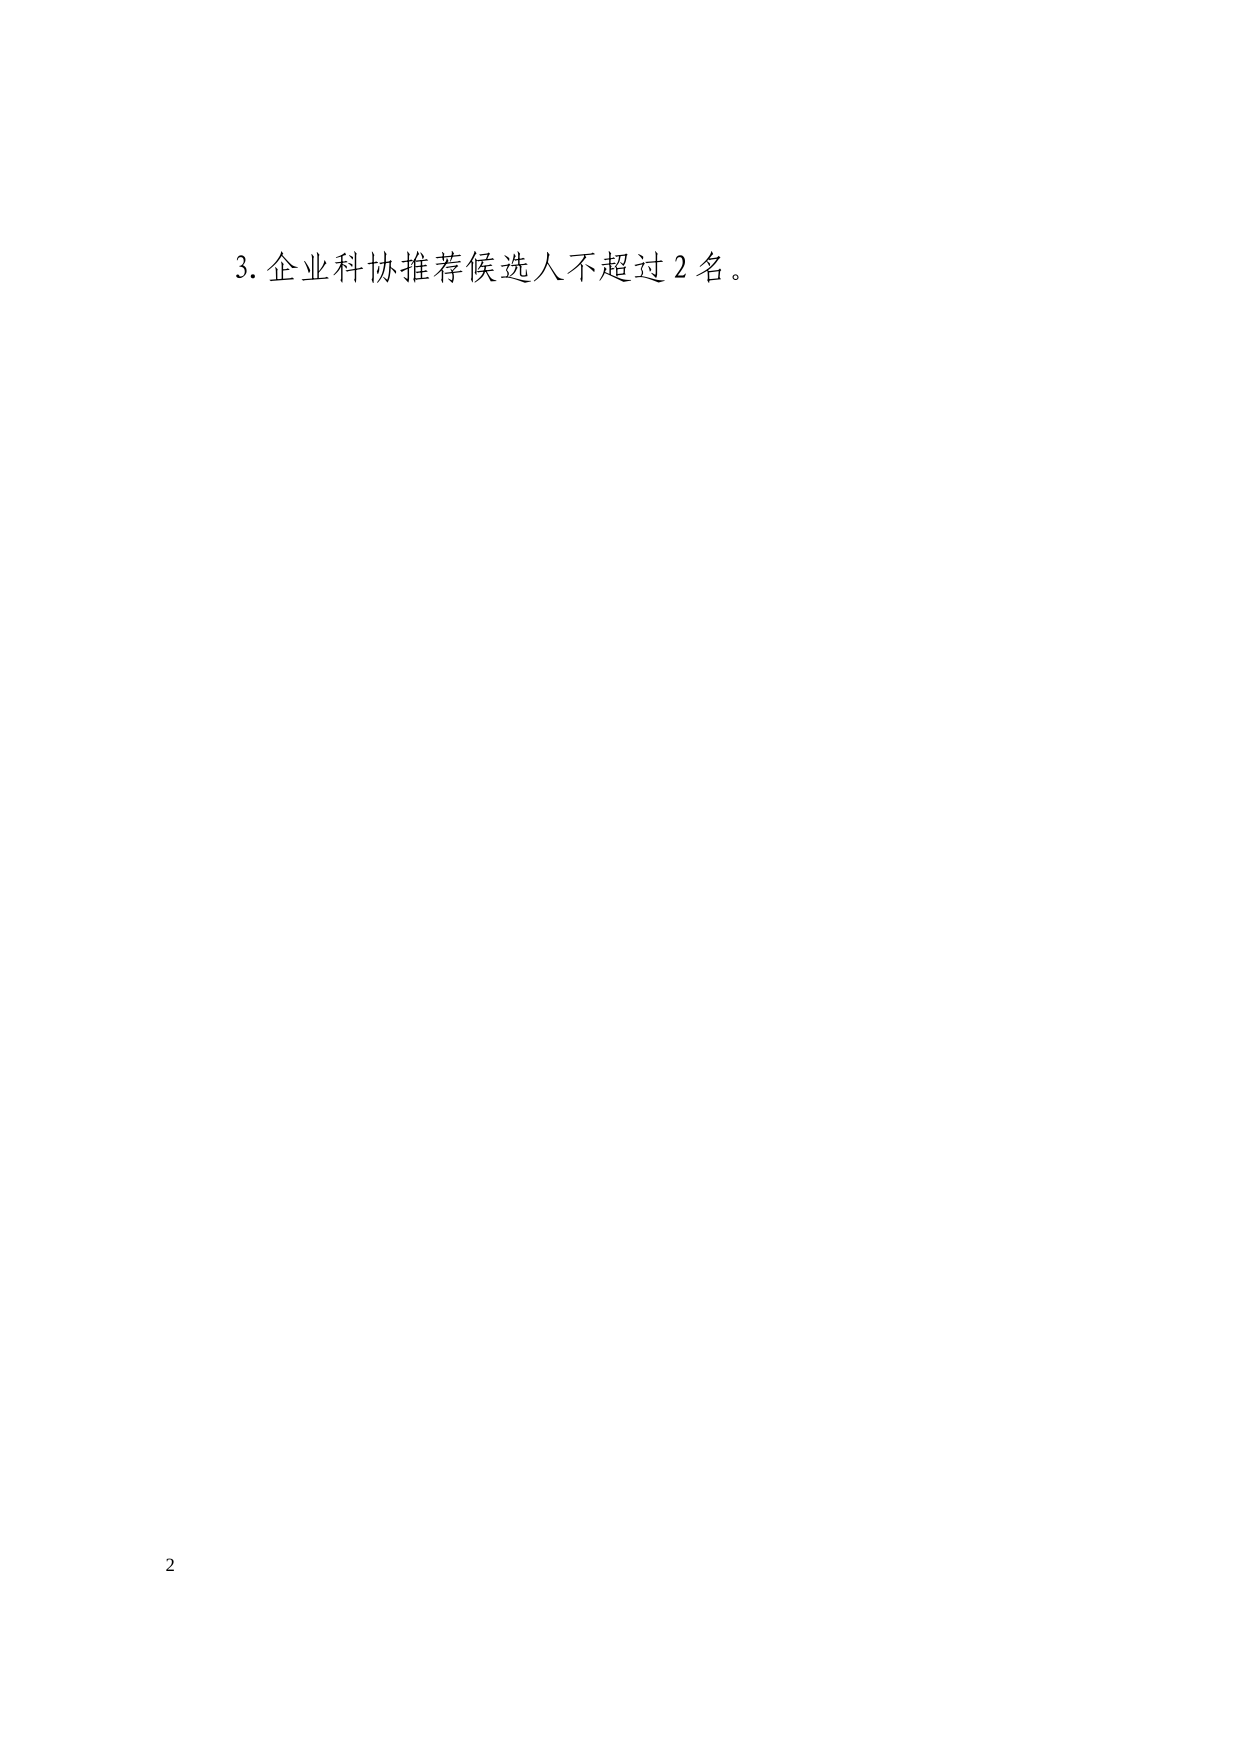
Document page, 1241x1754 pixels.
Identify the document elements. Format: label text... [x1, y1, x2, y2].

text 3.企业科协推荐候选人不超过2名。 [165, 233, 1087, 298]
